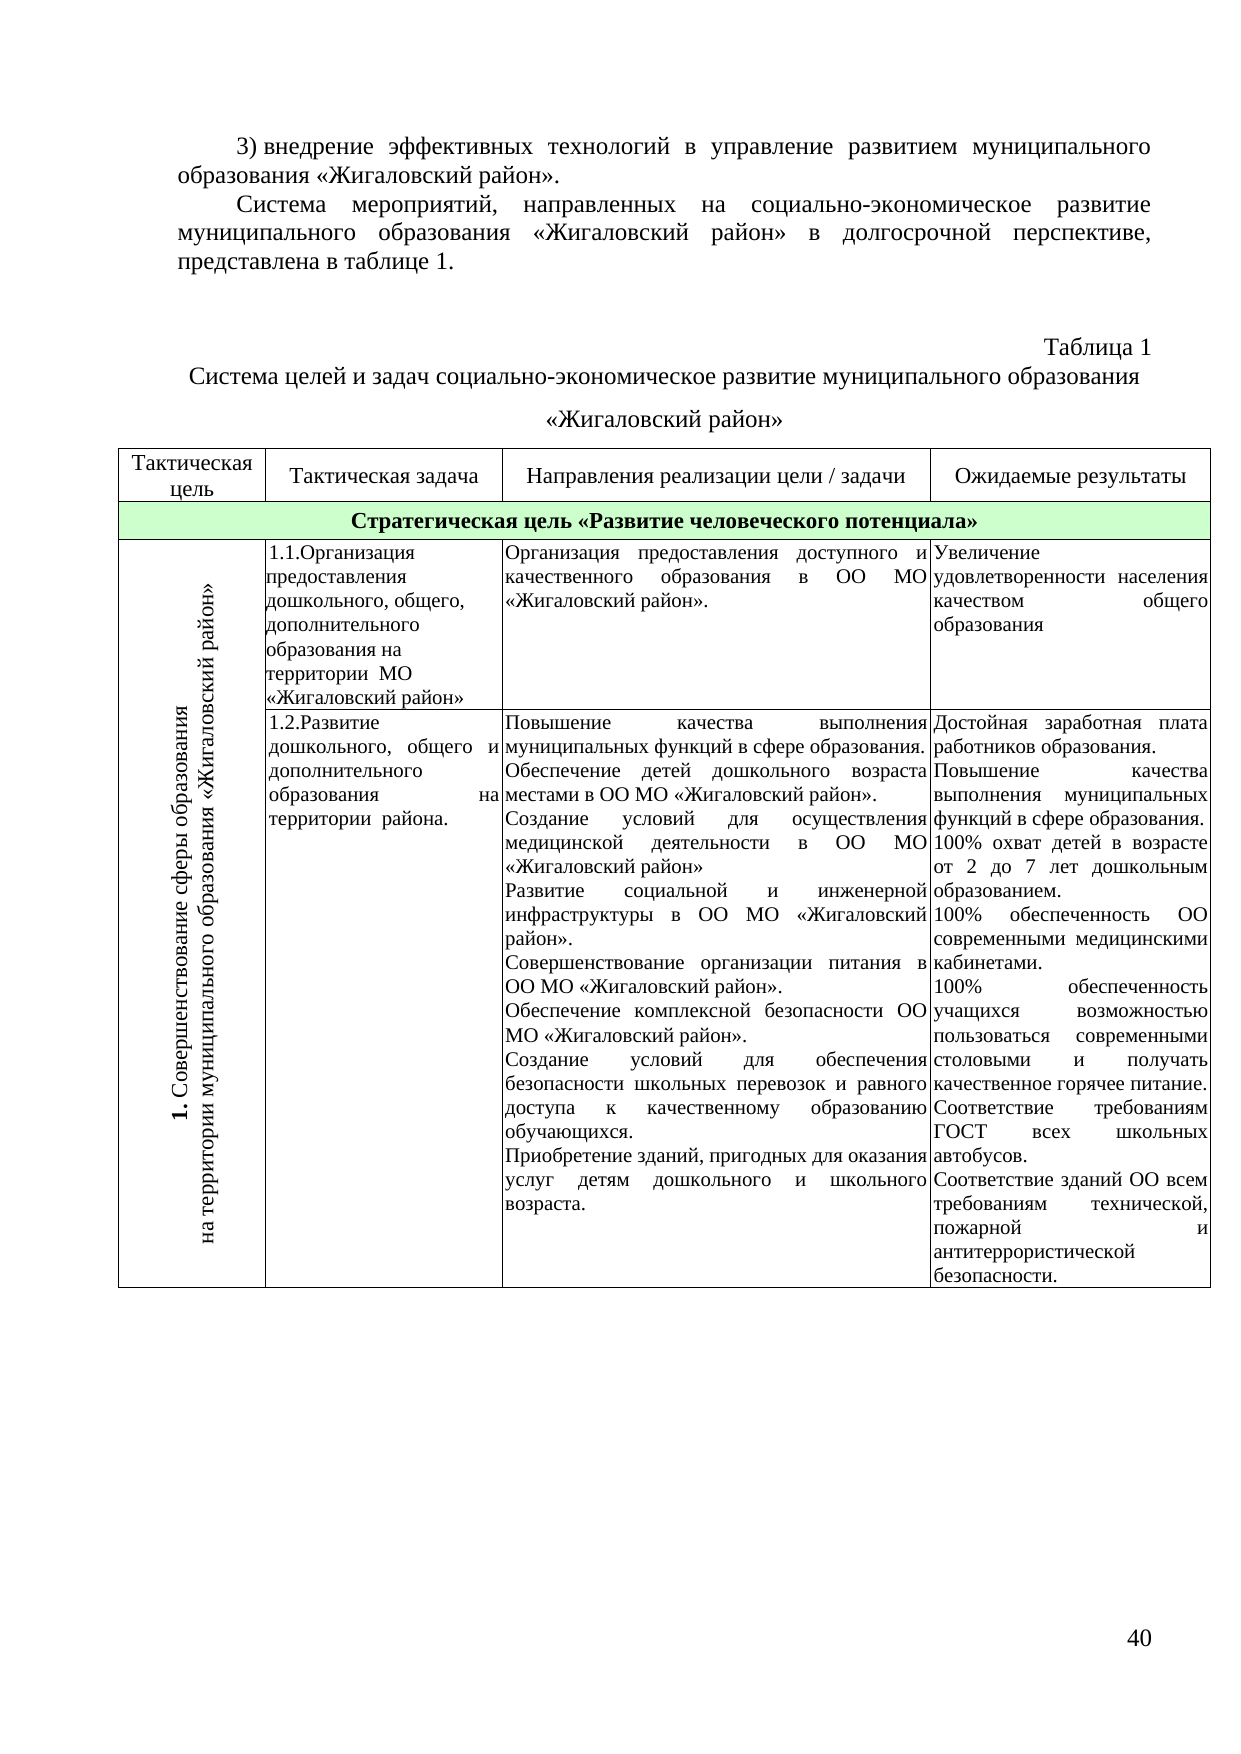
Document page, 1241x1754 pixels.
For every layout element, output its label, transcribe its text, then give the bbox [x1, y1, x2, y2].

text Система мероприятий, направленных на социально-экономическое развитие муниципального образования «Жигаловский район» в долгосрочной перспективе, представлена в таблице 1. [177, 189, 1152, 275]
text Таблица 1 [177, 332, 1152, 361]
table_cell Организация предоставления доступного и качественного образования в ОО МО «Жигаловский район». [503, 540, 930, 709]
table_header Тактическая задача [266, 449, 502, 501]
table_cell 1.2.Развитие дошкольного, общего и дополнительного образования на территории района. [266, 710, 502, 1287]
table_cell 1.1.Организация предоставления дошкольного, общего, дополнительного образования на территории МО «Жигаловский район» [266, 540, 502, 709]
table_cell Увеличение удовлетворенности населения качеством общего образования [931, 540, 1210, 709]
table_header Ожидаемые результаты [931, 449, 1210, 501]
text 3) внедрение эффективных технологий в управление развитием муниципального образования «Жигаловский район». [177, 131, 1152, 189]
table_header Направления реализации цели / задачи [503, 449, 930, 501]
table_cell 1. Совершенствование сферы образования на территории муниципального образования «Жигаловский район» [119, 540, 265, 1287]
table_header Тактическая цель [119, 449, 265, 501]
text Система целей и задач социально-экономическое развитие муниципального образования «Жигаловский район» [177, 361, 1152, 433]
table_cell Повышение качества выполнения муниципальных функций в сфере образования. Обеспечение детей дошкольного возраста местами в ОО МО «Жигаловский район». Создание условий для осуществления медицинской деятельности в ОО МО «Жигаловский район» Развитие социальной и инженерной инфраструктуры в ОО МО «Жигаловский район». Совершенствование организации питания в ОО МО «Жигаловский район». Обеспечение комплексной безопасности ОО МО «Жигаловский район». Создание условий для обеспечения безопасности школьных перевозок и равного доступа к качественному образованию обучающихся. Приобретение зданий, пригодных для оказания услуг детям дошкольного и школьного возраста. [503, 710, 930, 1287]
table_cell Стратегическая цель «Развитие человеческого потенциала» [119, 502, 1210, 539]
table_cell Достойная заработная плата работников образования. Повышение качества выполнения муниципальных функций в сфере образования. 100% охват детей в возрасте от 2 до 7 лет дошкольным образованием. 100% обеспеченность ОО современными медицинскими кабинетами. 100% обеспеченность учащихся возможностью пользоваться современными столовыми и получать качественное горячее питание. Соответствие требованиям ГОСТ всех школьных автобусов. Соответствие зданий ОО всем требованиям технической, пожарной и антитеррористической безопасности. [931, 710, 1210, 1287]
